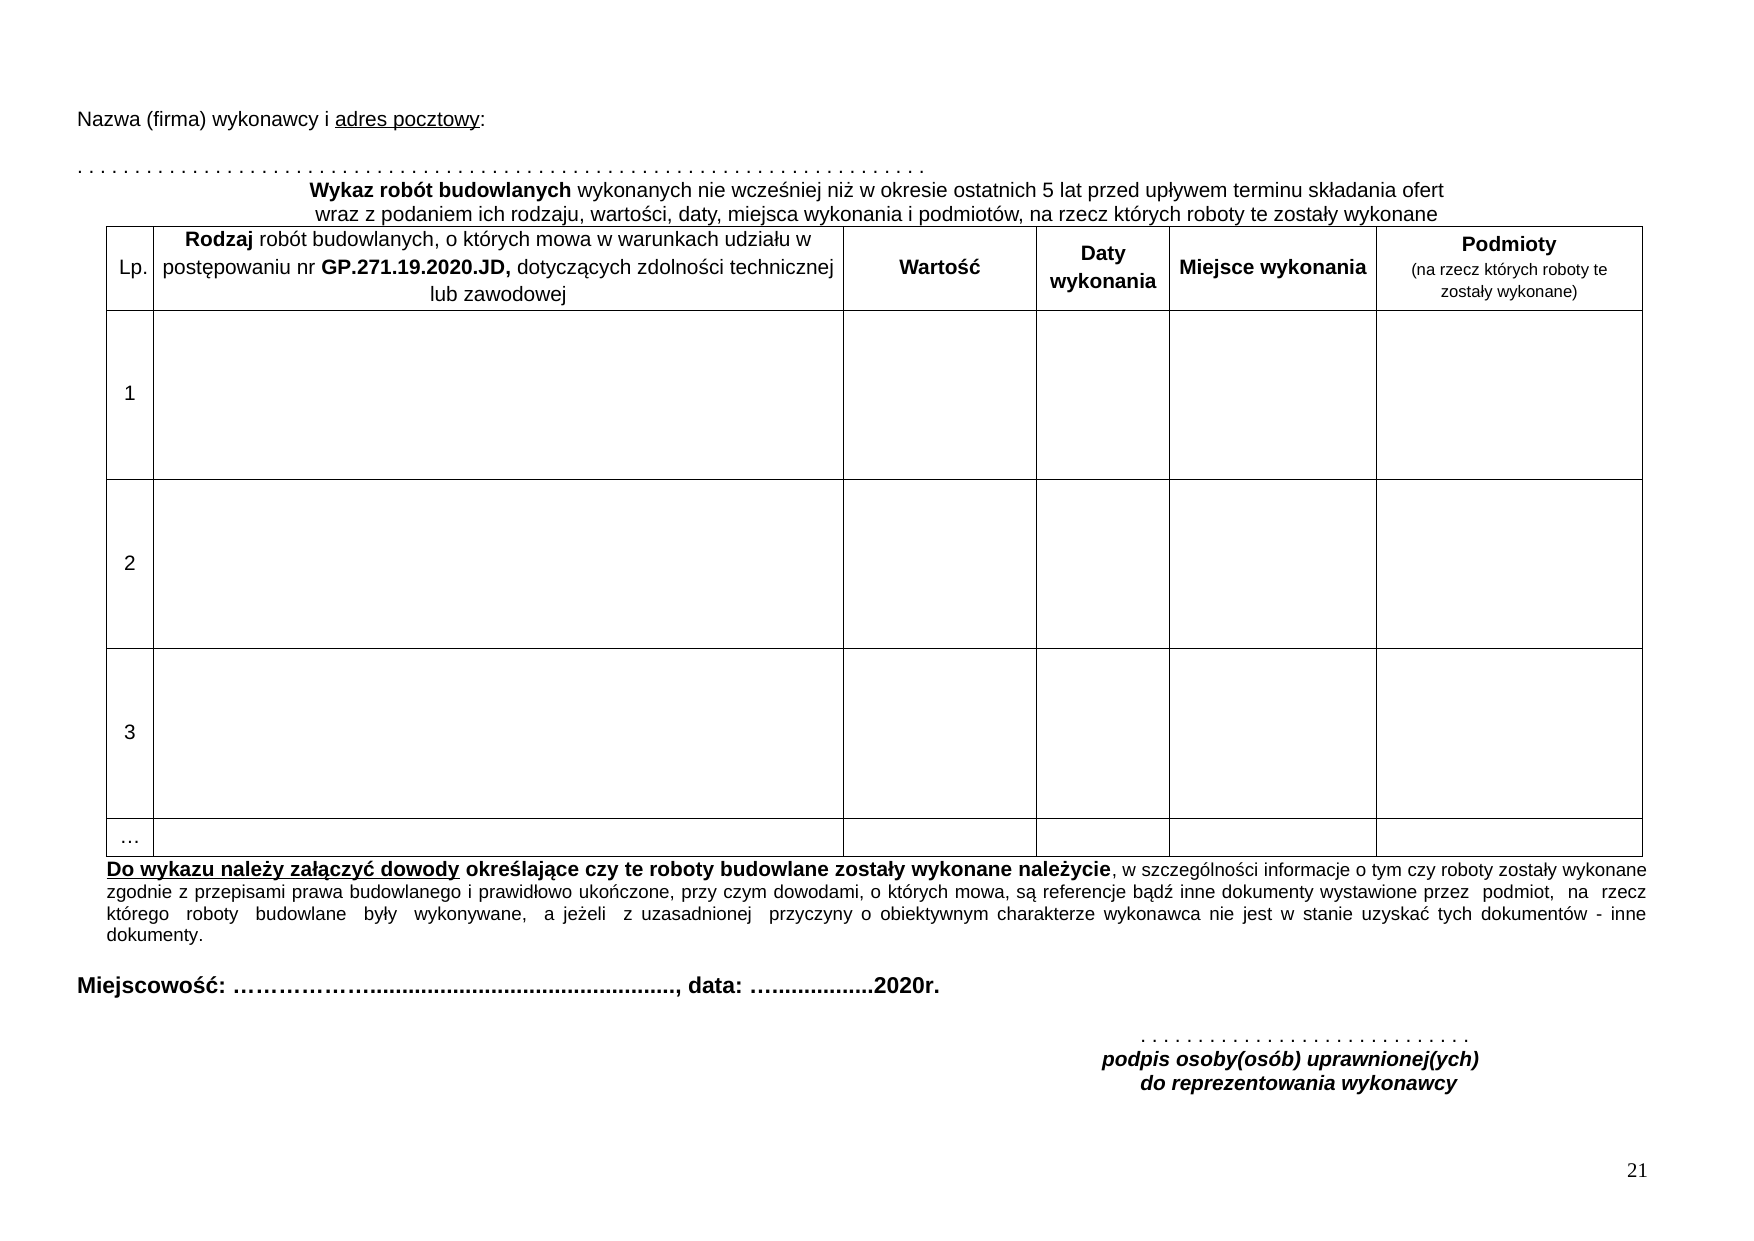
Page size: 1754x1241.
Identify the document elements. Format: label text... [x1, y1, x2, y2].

table_cell [1377, 480, 1642, 648]
table_cell [1037, 819, 1169, 856]
text . . . . . . . . . . . . . . . . . . . . . . . . . . . . . . . . . . . . . . . . . . . . . . . . . . . . . . . . . . . . . . . . . . . . . . . . . . [77, 154, 1648, 178]
table_cell [844, 819, 1036, 856]
table_header Daty wykonania [1037, 227, 1169, 310]
table_cell 1 [107, 311, 153, 479]
table_cell [1170, 311, 1376, 479]
table_cell [1377, 311, 1642, 479]
table_cell [844, 311, 1036, 479]
table_cell [1377, 649, 1642, 817]
table_cell [844, 649, 1036, 817]
table_cell [1170, 480, 1376, 648]
table_cell [154, 819, 843, 856]
table_cell [1170, 649, 1376, 817]
text podpis osoby(osób) uprawnionej(ych) [106, 1046, 1648, 1070]
text Do wykazu należy załączyć dowody określające czy te roboty budowlane zostały wykonane należycie, w szczególności informacje o tym czy roboty zostały wykonane zgodnie z przepisami prawa budowlanego i prawidłowo ukończone, przy czym dowodami, o których mowa, są referencje bądź inne dokumenty wystawione przez podmiot, na rzecz którego roboty budowlane były wykonywane, a jeżeli z uzasadnionej przyczyny o obiektywnym charakterze wykonawca nie jest w stanie uzyskać tych dokumentów - inne dokumenty. [106, 857, 1648, 946]
table_cell [1170, 819, 1376, 856]
table_header Wartość [844, 227, 1036, 310]
table_cell [1037, 480, 1169, 648]
table_header Lp. [107, 227, 153, 310]
table_cell [1037, 649, 1169, 817]
text Nazwa (firma) wykonawcy i adres pocztowy: [77, 106, 1648, 130]
table_cell [154, 311, 843, 479]
text do reprezentowania wykonawcy [106, 1070, 1648, 1094]
table_cell [1377, 819, 1642, 856]
table_cell 2 [107, 480, 153, 648]
table_cell … [107, 819, 153, 856]
table_cell [1037, 311, 1169, 479]
table_cell [154, 480, 843, 648]
table_cell 3 [107, 649, 153, 817]
table_cell [844, 480, 1036, 648]
table_header Miejsce wykonania [1170, 227, 1376, 310]
text . . . . . . . . . . . . . . . . . . . . . . . . . . . . . [106, 1022, 1648, 1046]
text wraz z podaniem ich rodzaju, wartości, daty, miejsca wykonania i podmiotów, na rzecz których roboty te zostały wykonane [106, 202, 1648, 226]
text Miejscowość: ………………................................................, data: …................2020r. [77, 972, 1648, 998]
table_header Rodzaj robót budowlanych, o których mowa w warunkach udziału w postępowaniu nr GP.271.19.2020.JD, dotyczących zdolności technicznej lub zawodowej [154, 227, 843, 310]
text Wykaz robót budowlanych wykonanych nie wcześniej niż w okresie ostatnich 5 lat przed upływem terminu składania ofert [106, 178, 1648, 202]
table_cell [154, 649, 843, 817]
table_header Podmioty (na rzecz których roboty te zostały wykonane) [1377, 227, 1642, 310]
